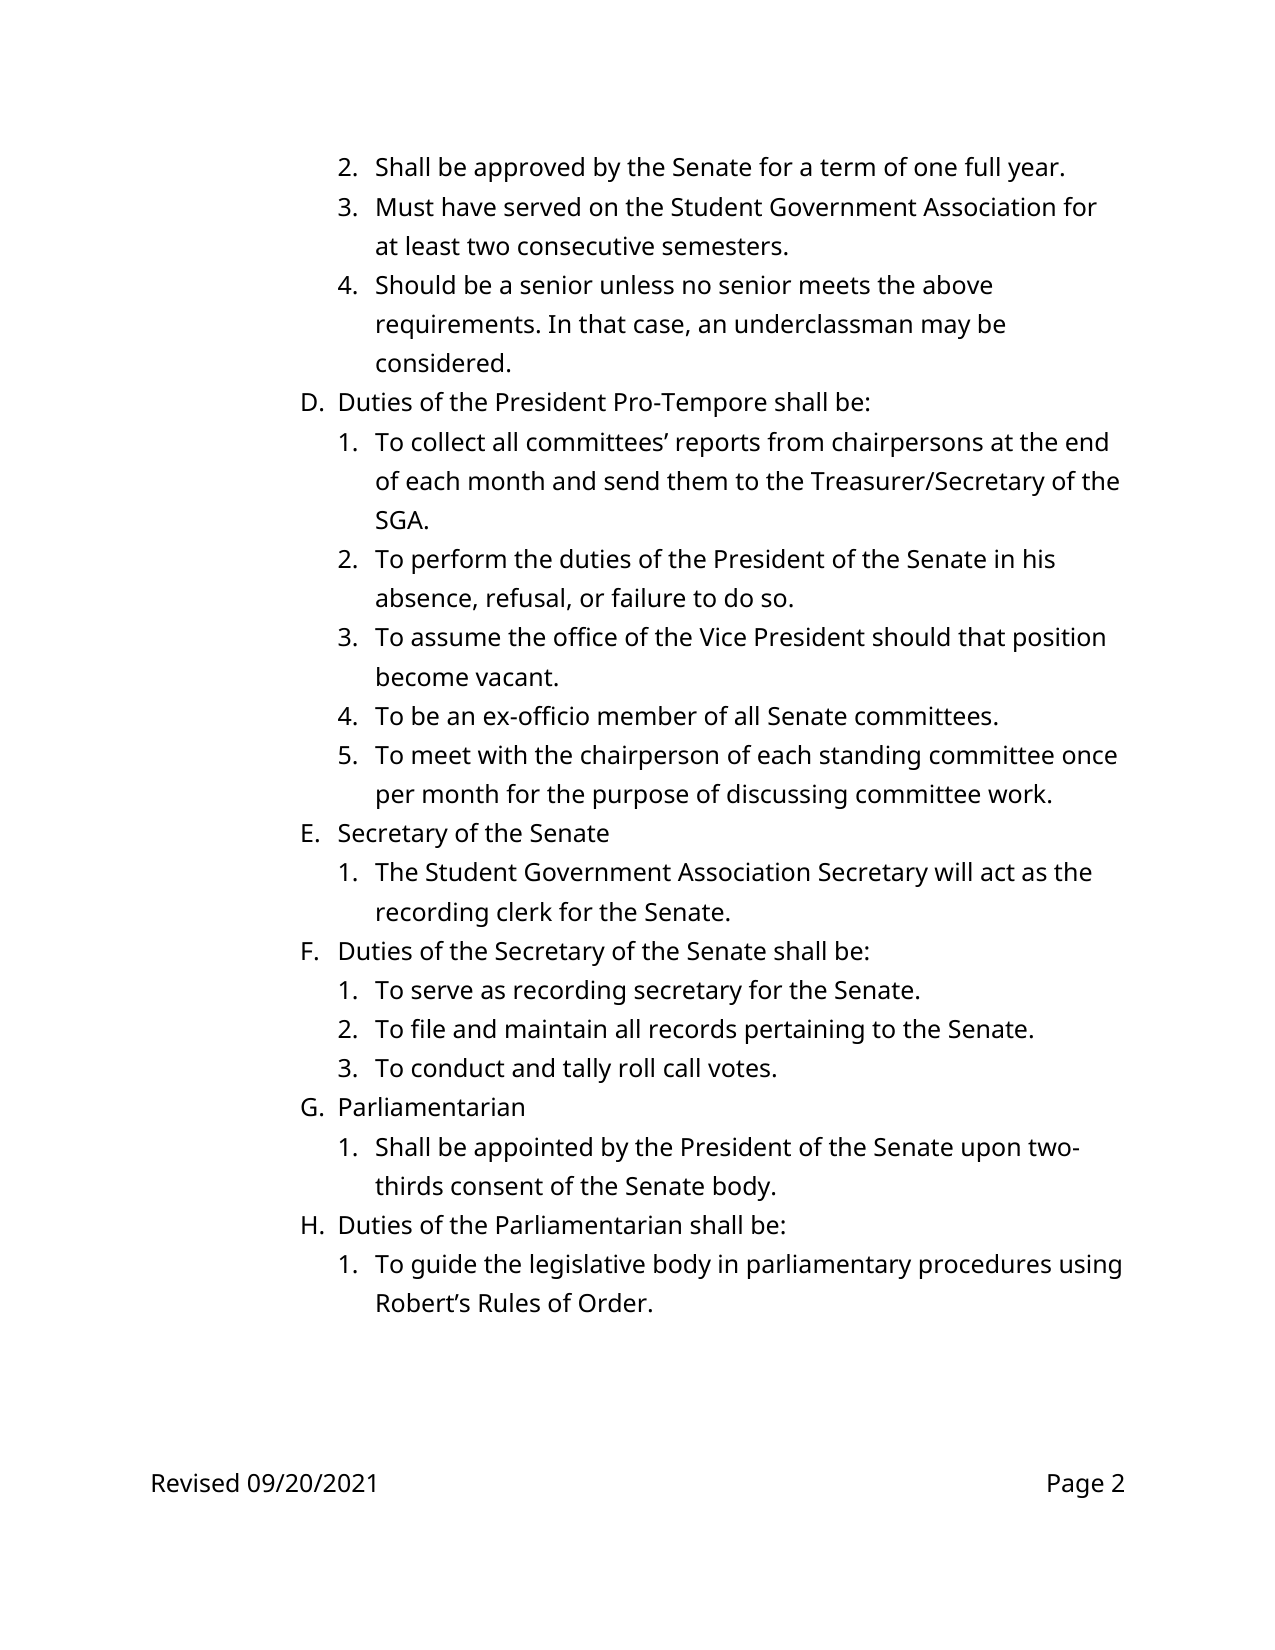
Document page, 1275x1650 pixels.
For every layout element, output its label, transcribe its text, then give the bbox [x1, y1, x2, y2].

list To file and maintain all records pertaining to the Senate. [337, 1012, 1125, 1046]
list Duties of the President Pro-Tempore shall be: [300, 385, 1125, 419]
list To serve as recording secretary for the Senate. [337, 972, 1125, 1007]
subtitle Parliamentarian [300, 1090, 1125, 1124]
list To guide the legislative body in parliamentary procedures using Robert’s Rules of Order. [337, 1247, 1125, 1320]
list To collect all committees’ reports from chairpersons at the end of each month and send them to the Treasurer/Secretary of the SGA. [337, 424, 1125, 537]
list Must have served on the Student Government Association for at least two consecutive semesters. [337, 189, 1125, 262]
list Shall be approved by the Senate for a term of one full year. [337, 150, 1125, 184]
list Should be a senior unless no senior meets the above requirements. In that case, an underclassman may be considered. [337, 267, 1125, 380]
list Duties of the Secretary of the Senate shall be: [300, 933, 1125, 967]
list To perform the duties of the President of the Senate in his absence, refusal, or failure to do so. [337, 542, 1125, 615]
subtitle Secretary of the Senate [300, 816, 1125, 850]
list To assume the office of the Vice President should that position become vacant. [337, 620, 1125, 693]
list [337, 1129, 1125, 1202]
list Duties of the Parliamentarian shall be: [300, 1207, 1125, 1242]
list To meet with the chairperson of each standing committee once per month for the purpose of discussing committee work. [337, 737, 1125, 811]
list To conduct and tally roll call votes. [337, 1051, 1125, 1085]
list To be an ex-officio member of all Senate committees. [337, 698, 1125, 732]
list The Student Government Association Secretary will act as the recording clerk for the Senate. [337, 855, 1125, 928]
